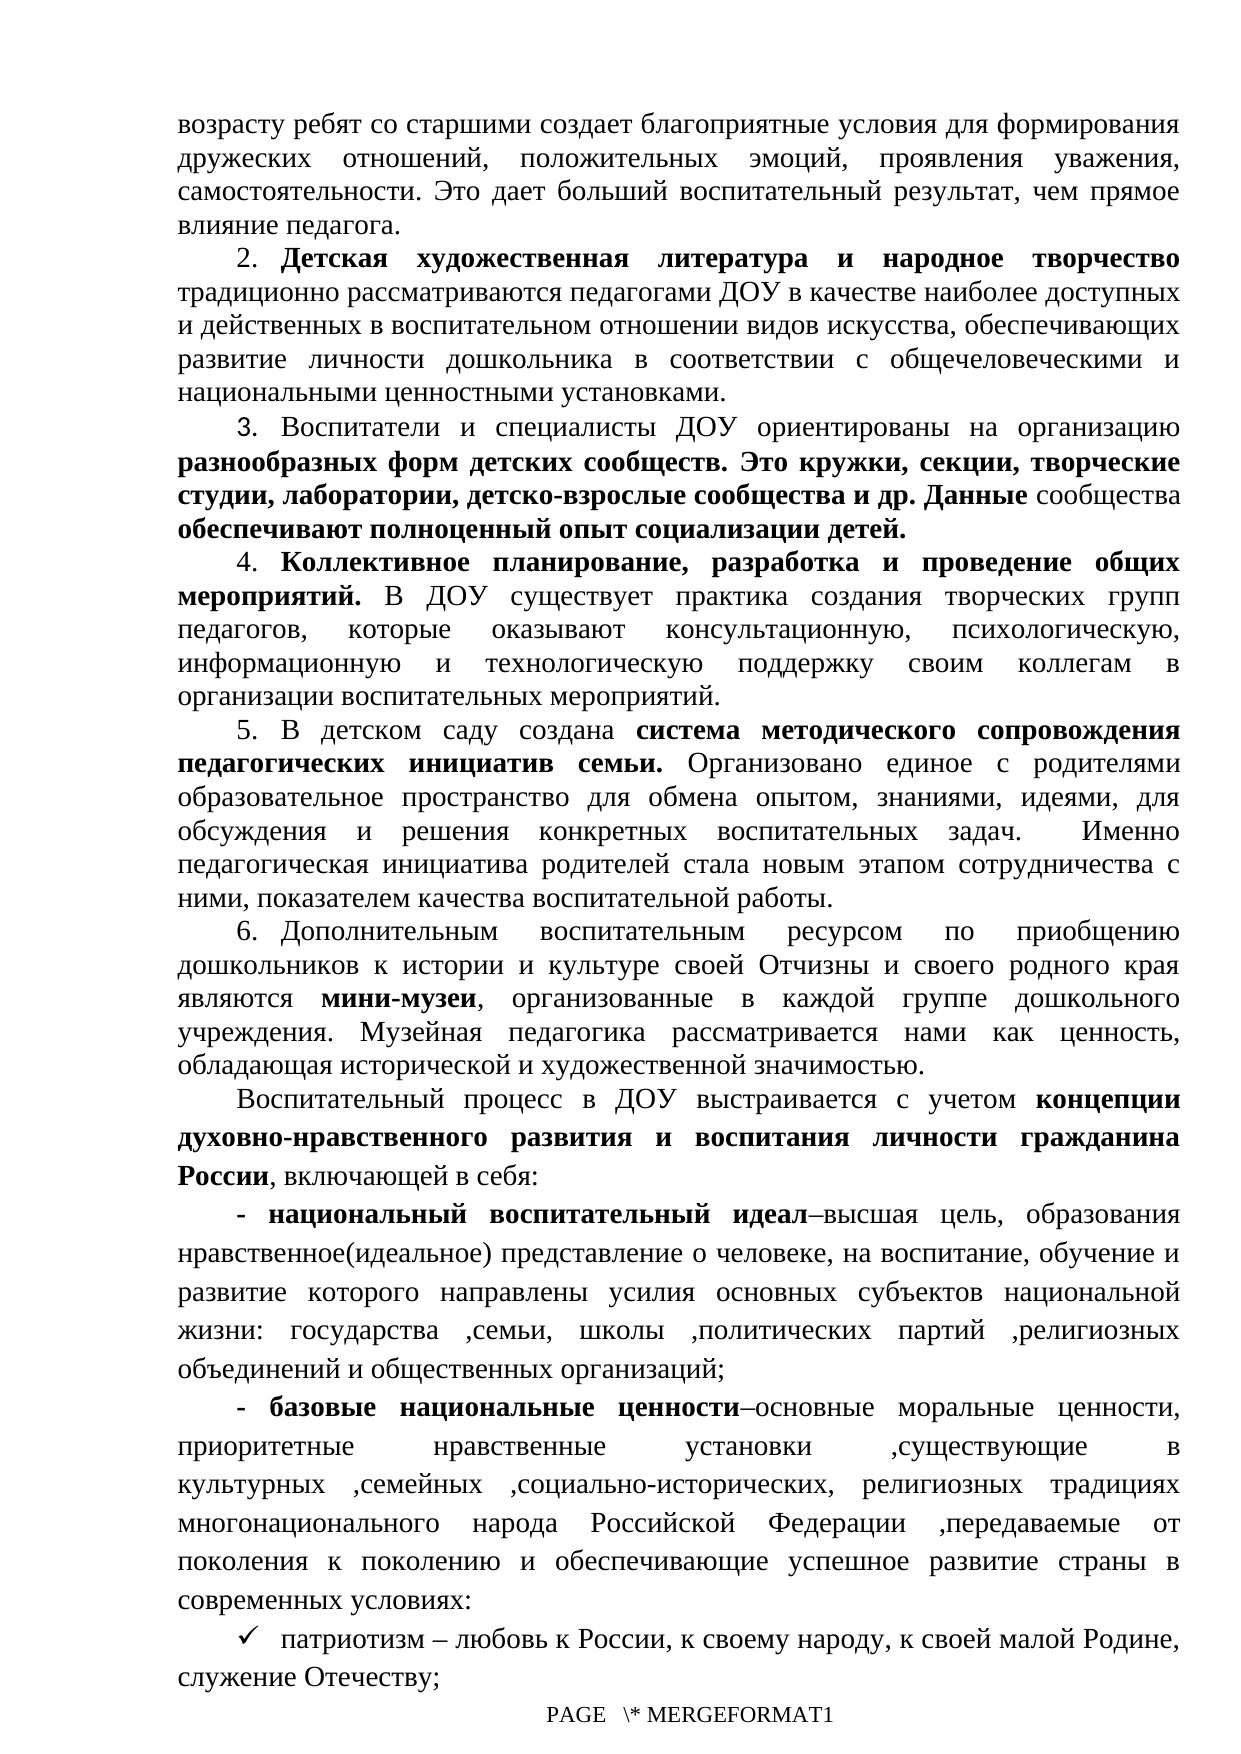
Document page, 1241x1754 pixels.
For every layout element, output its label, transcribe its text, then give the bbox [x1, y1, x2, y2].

list Воспитатели и специалисты ДОУ ориентированы на организацию разнообразных форм детских сообществ. Это кружки, секции, творческие студии, лаборатории, детско-взрослые сообщества и др. Данные сообщества обеспечивают полноценный опыт социализации детей. [177, 408, 1181, 544]
list В детском саду создана система методического сопровождения педагогических инициатив семьи. Организовано единое с родителями образовательное пространство для обмена опытом, знаниями, идеями, для обсуждения и решения конкретных воспитательных задач. Именно педагогическая инициатива родителей стала новым этапом сотрудничества с ними, показателем качества воспитательной работы. [177, 712, 1181, 913]
list - национальный воспитательный идеал–высшая цель, образования нравственное(идеальное) представление о человеке, на воспитание, обучение и развитие которого направлены усилия основных субъектов национальной жизни: государства ,семьи, школы ,политических партий ,религиозных объединений и общественных организаций; [177, 1197, 1181, 1384]
list Коллективное планирование, разработка и проведение общих мероприятий. В ДОУ существует практика создания творческих групп педагогов, которые оказывают консультационную, психологическую, информационную и технологическую поддержку своим коллегам в организации воспитательных мероприятий. [177, 544, 1181, 712]
list - базовые национальные ценности–основные моральные ценности, приоритетные нравственные установки ,существующие в культурных ,семейных ,социально-исторических, религиозных традициях многонационального народа Российской Федерации ,передаваемые от поколения к поколению и обеспечивающие успешное развитие страны в современных условиях: [177, 1389, 1181, 1616]
list Детская художественная литература и народное творчество традиционно рассматриваются педагогами ДОУ в качестве наиболее доступных и действенных в воспитательном отношении видов искусства, обеспечивающих развитие личности дошкольника в соответствии с общечеловеческими и национальными ценностными установками. [177, 240, 1181, 408]
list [177, 106, 1181, 240]
list патриотизм – любовь к России, к своему народу, к своей малой Родине, служение Отечеству; [177, 1621, 1181, 1693]
text Воспитательный процесс в ДОУ выстраивается с учетом концепции духовно-нравственного развития и воспитания личности гражданина России, включающей в себя: [177, 1081, 1181, 1192]
list Дополнительным воспитательным ресурсом по приобщению дошкольников к истории и культуре своей Отчизны и своего родного края являются мини-музеи, организованные в каждой группе дошкольного учреждения. Музейная педагогика рассматривается нами как ценность, обладающая исторической и художественной значимостью. [177, 913, 1181, 1081]
